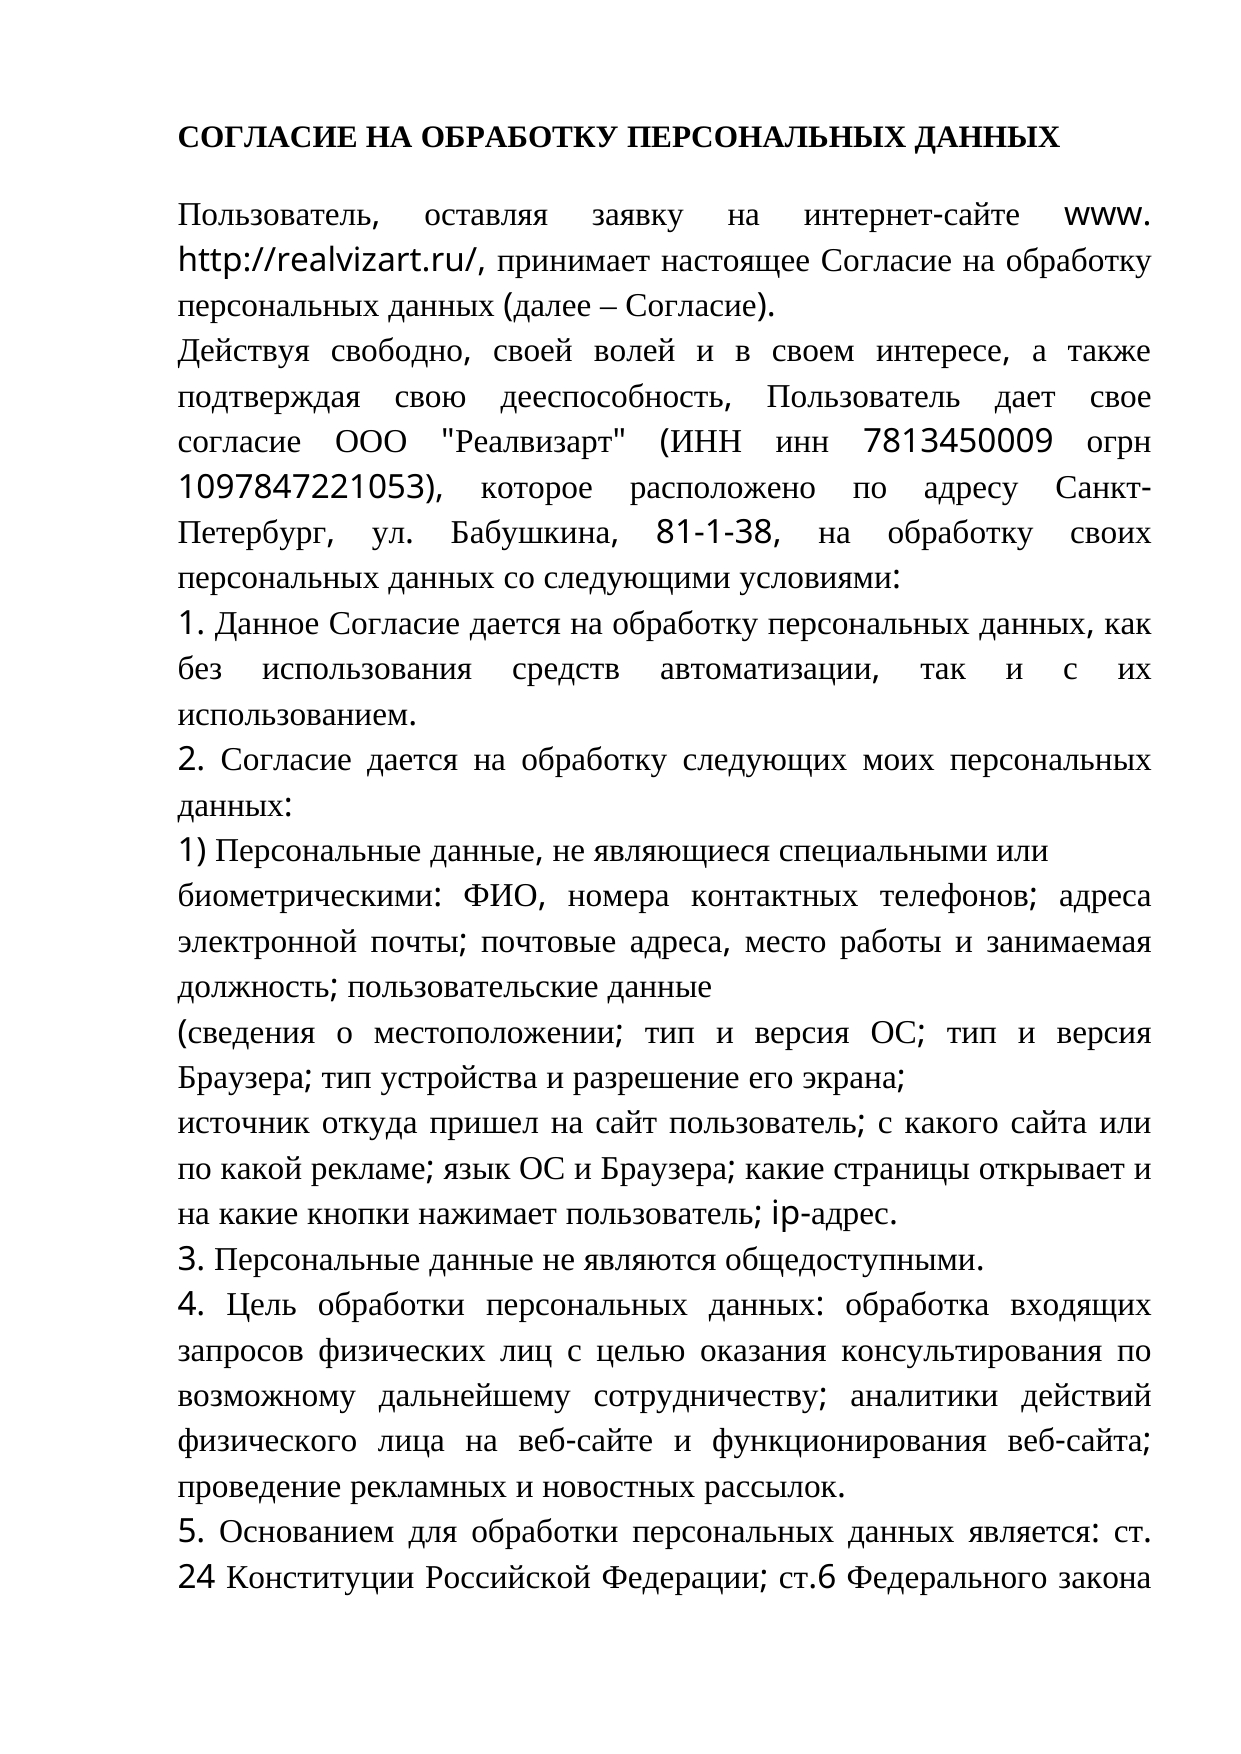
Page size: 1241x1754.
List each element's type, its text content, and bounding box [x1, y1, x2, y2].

text биометрическими: ФИО, номера контактных телефонов; адреса электронной почты; почтовые адреса, место работы и занимаемая должность; пользовательские данные [177, 871, 1152, 1007]
text 1. Данное Согласие дается на обработку персональных данных, как без использования средств автоматизации, так и с их использованием. [177, 599, 1152, 735]
text источник откуда пришел на сайт пользователь; с какого сайта или по какой рекламе; язык ОС и Браузера; какие страницы открывает и на какие кнопки нажимает пользователь; ip-адрес. [177, 1098, 1152, 1234]
text Действуя свободно, своей волей и в своем интересе, а также подтверждая свою дееспособность, Пользователь дает свое согласие ООО "Реалвизарт" (ИНН инн 7813450009 огрн 1097847221053), которое расположено по адресу Санкт-Петербург, ул. Бабушкина, 81-1-38, на обработку своих персональных данных со следующими условиями: [177, 326, 1152, 599]
text 3. Персональные данные не являются общедоступными. [177, 1234, 1152, 1280]
text 2. Согласие дается на обработку следующих моих персональных данных: [177, 735, 1152, 826]
text 1) Персональные данные, не являющиеся специальными или [177, 826, 1152, 871]
text (сведения о местоположении; тип и версия ОС; тип и версия Браузера; тип устройства и разрешение его экрана; [177, 1007, 1152, 1098]
text Пользователь, оставляя заявку на интернет-сайте www. http://realvizart.ru/, принимает настоящее Согласие на обработку персональных данных (далее – Согласие). [177, 190, 1152, 326]
text 4. Цель обработки персональных данных: обработка входящих запросов физических лиц с целью оказания консультирования по возможному дальнейшему сотрудничеству; аналитики действий физического лица на веб-сайте и функционирования веб-сайта; проведение рекламных и новостных рассылок. [177, 1280, 1152, 1507]
text СОГЛАСИЕ НА ОБРАБОТКУ ПЕРСОНАЛЬНЫХ ДАННЫХ [177, 118, 1152, 154]
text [177, 1507, 1152, 1598]
